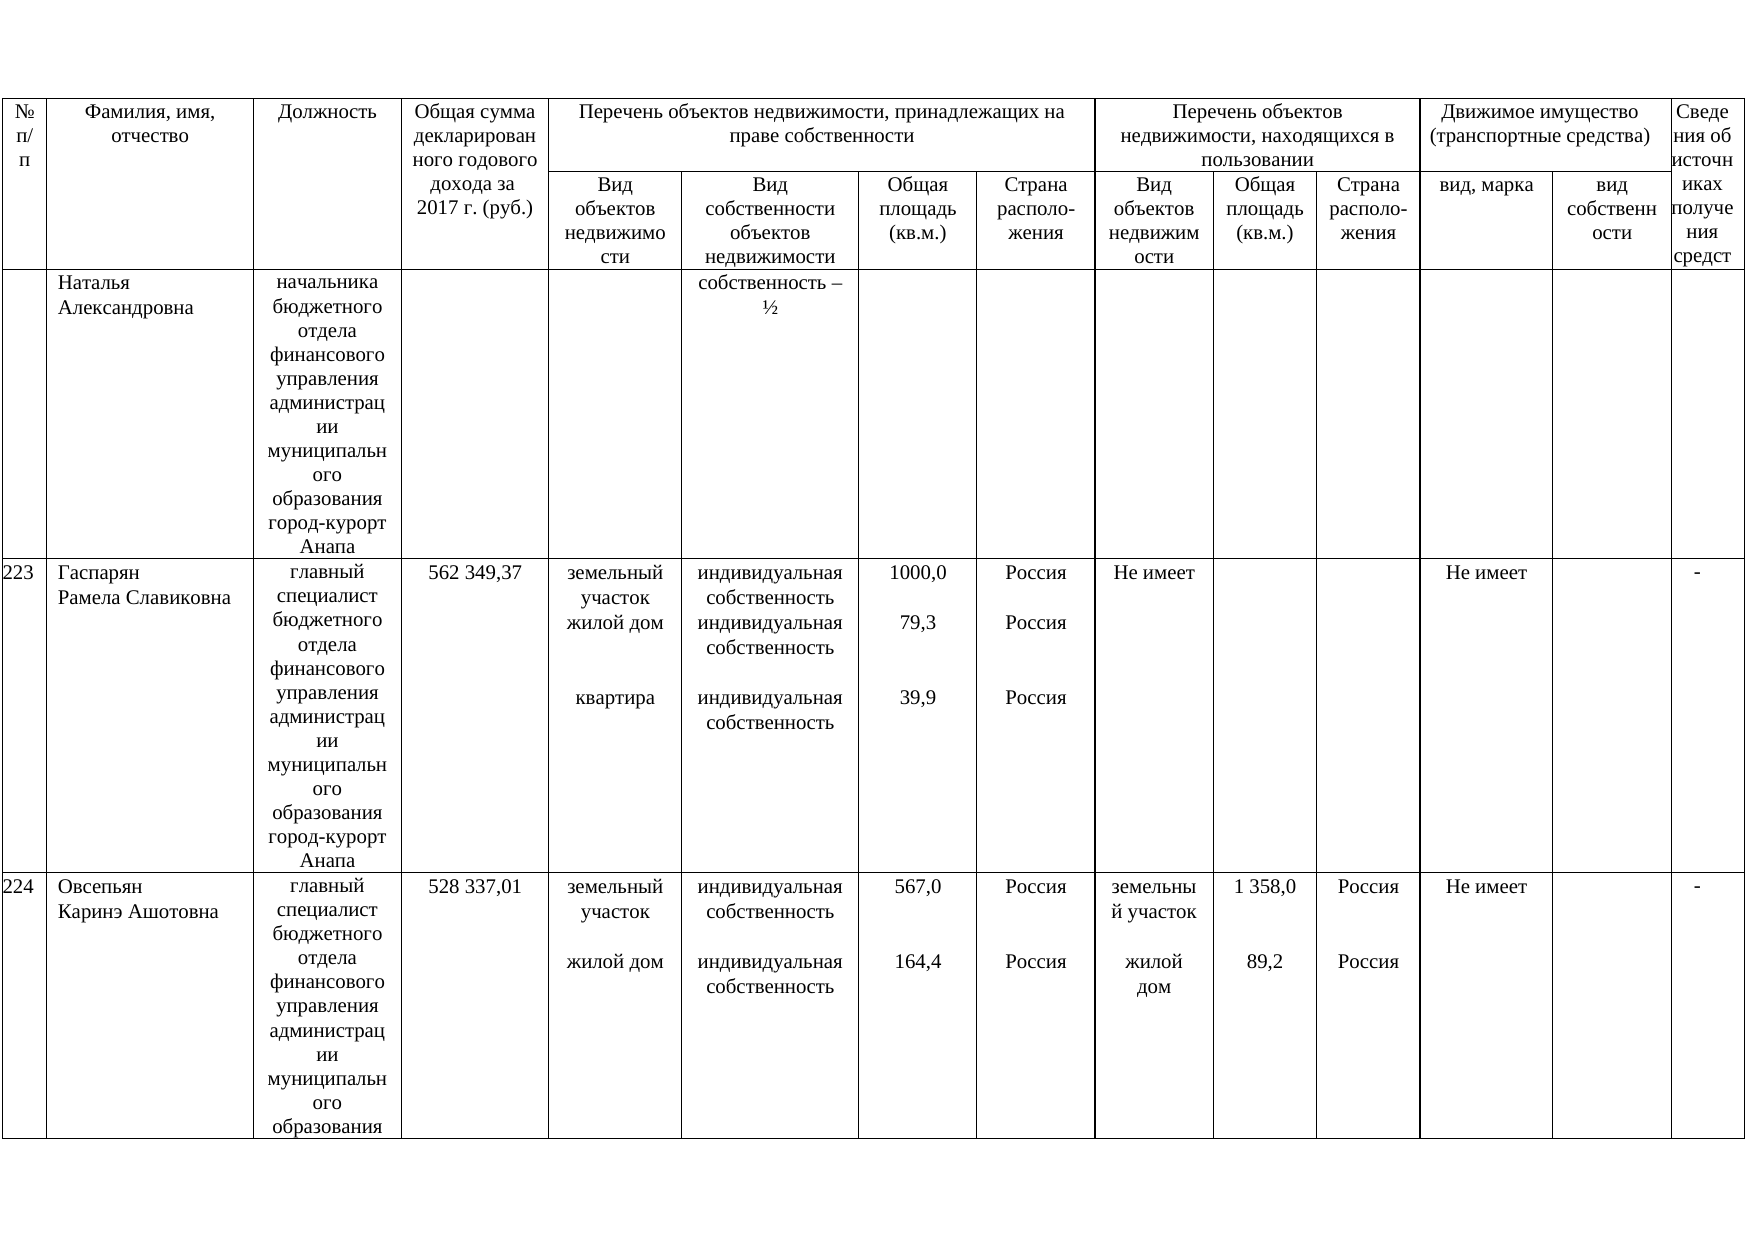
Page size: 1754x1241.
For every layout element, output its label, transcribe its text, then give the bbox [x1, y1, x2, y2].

table_cell Страна располо-жения [977, 172, 1094, 268]
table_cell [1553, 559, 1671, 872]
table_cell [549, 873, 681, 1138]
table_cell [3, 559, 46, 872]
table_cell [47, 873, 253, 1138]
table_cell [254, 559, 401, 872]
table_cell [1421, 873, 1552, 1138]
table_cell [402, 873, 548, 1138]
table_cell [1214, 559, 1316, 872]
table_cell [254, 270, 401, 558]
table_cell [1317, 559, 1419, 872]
table_header Фамилия, имя, отчество [47, 99, 253, 268]
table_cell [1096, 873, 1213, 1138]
table_header Движимое имущество (транспортные средства) [1421, 99, 1671, 171]
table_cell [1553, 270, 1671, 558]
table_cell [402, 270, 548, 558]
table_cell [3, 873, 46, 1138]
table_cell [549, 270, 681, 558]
table_header Перечень объектов недвижимости, находящихся в пользовании [1096, 99, 1419, 171]
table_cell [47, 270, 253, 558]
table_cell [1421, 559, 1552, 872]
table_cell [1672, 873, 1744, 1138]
table_cell Общая площадь (кв.м.) [1214, 172, 1316, 268]
table_cell Страна располо-жения [1317, 172, 1419, 268]
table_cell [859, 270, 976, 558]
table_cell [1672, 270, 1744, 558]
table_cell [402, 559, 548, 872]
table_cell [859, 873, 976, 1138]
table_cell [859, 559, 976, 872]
table_header Общая сумма декларированного годового дохода за 2017 г. (руб.) [402, 99, 548, 268]
table_cell Вид собственности объектов недвижимости [682, 172, 858, 268]
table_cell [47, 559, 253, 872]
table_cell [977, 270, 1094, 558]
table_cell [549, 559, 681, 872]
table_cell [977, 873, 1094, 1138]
table_header Должность [254, 99, 401, 268]
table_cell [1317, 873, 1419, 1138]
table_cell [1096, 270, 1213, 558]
table_cell Вид объектов недвижимости [549, 172, 681, 268]
table_cell Вид объектов недвижимости [1096, 172, 1213, 268]
table_cell вид, марка [1421, 172, 1552, 268]
table_cell вид собственности [1553, 172, 1671, 268]
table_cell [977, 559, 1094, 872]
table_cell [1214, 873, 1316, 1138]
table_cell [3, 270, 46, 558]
table_cell Общая площадь (кв.м.) [859, 172, 976, 268]
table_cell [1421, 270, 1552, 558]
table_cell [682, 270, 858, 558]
table_header Перечень объектов недвижимости, принадлежащих на праве собственности [549, 99, 1094, 171]
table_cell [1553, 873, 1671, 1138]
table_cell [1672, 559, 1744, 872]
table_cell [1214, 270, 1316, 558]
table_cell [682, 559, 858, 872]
table_header Сведения об источниках получения средств, за счет которых совершена сделка (вид приобретенного имущества, источники) [1672, 99, 1744, 268]
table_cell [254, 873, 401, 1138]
table_header № п/п [3, 99, 46, 268]
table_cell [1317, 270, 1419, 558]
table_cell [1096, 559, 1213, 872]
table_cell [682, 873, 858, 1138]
